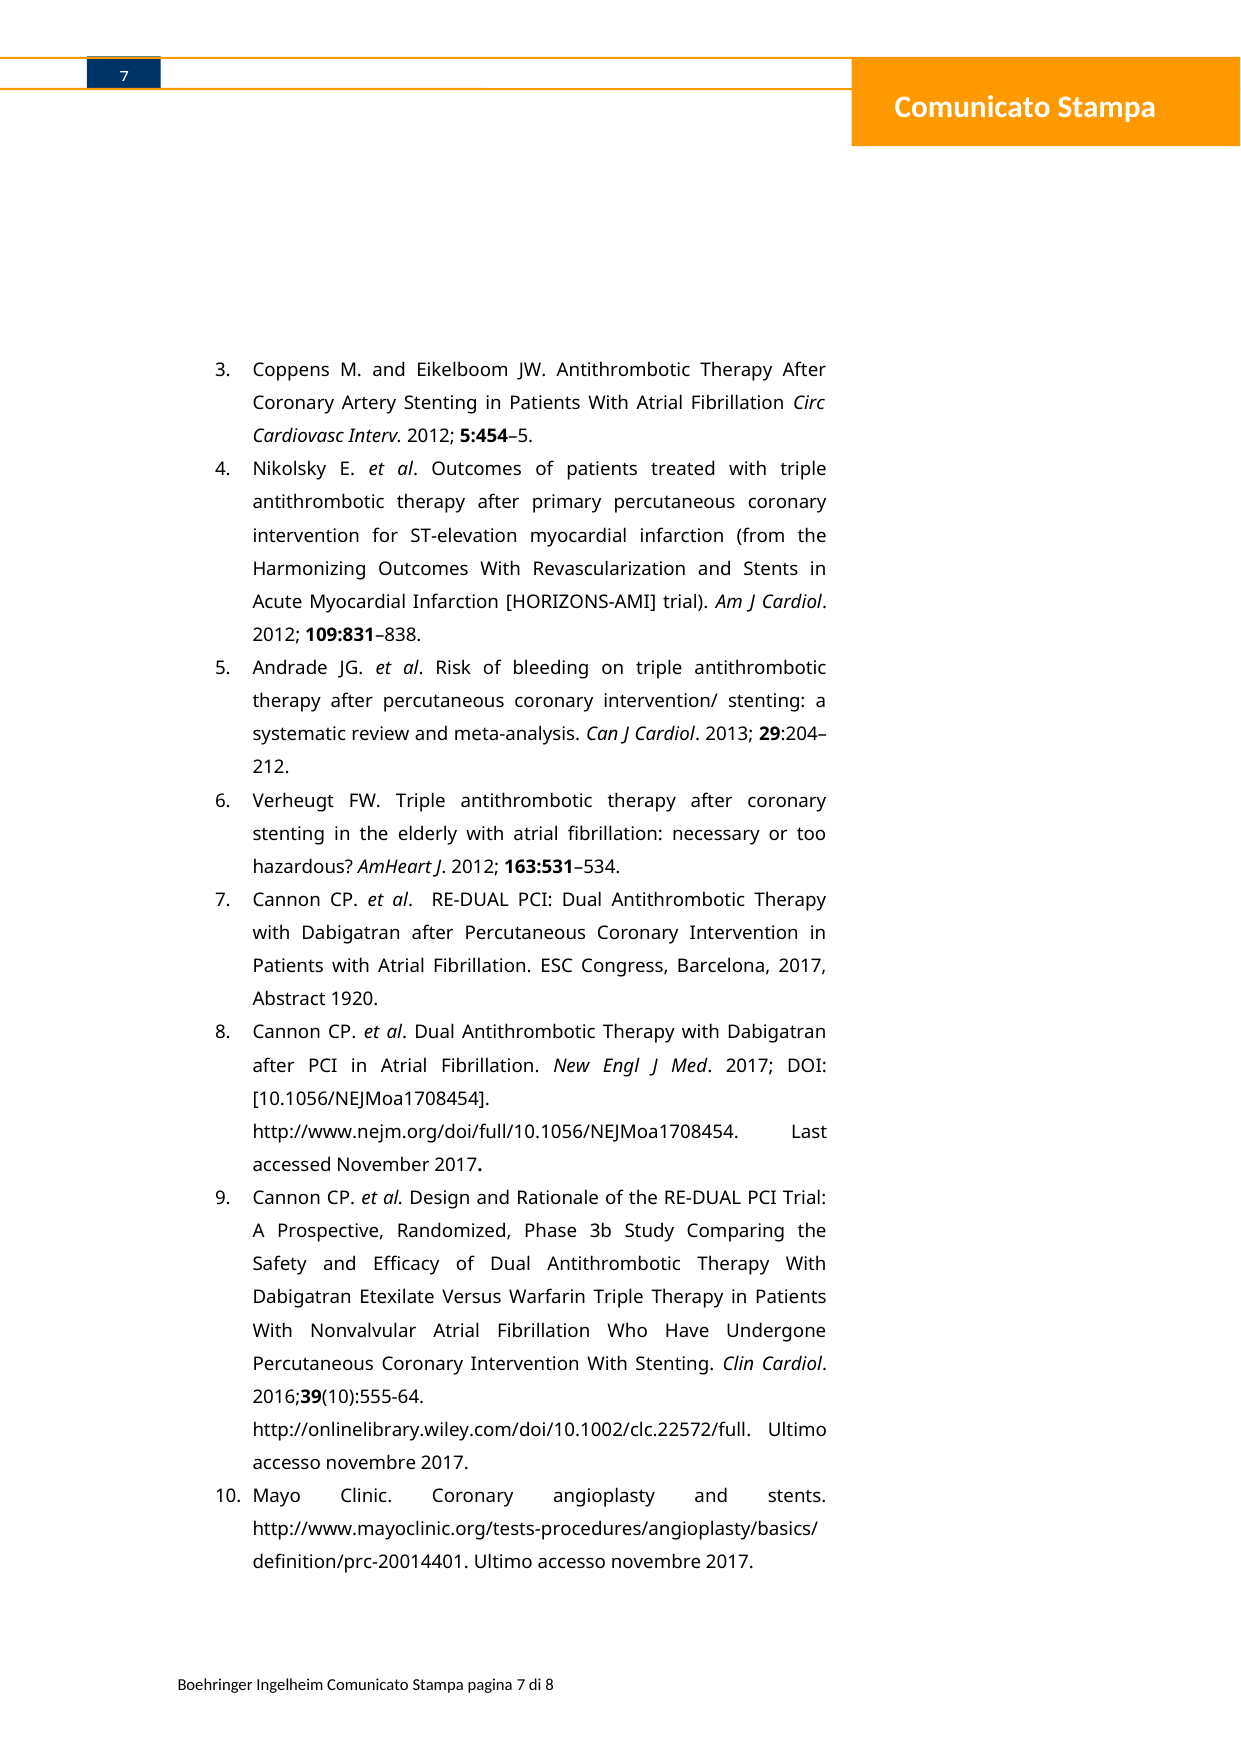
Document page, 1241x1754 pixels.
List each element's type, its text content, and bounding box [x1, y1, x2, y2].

list Verheugt FW. Triple antithrombotic therapy after coronary stenting in the elderly with atrial fibrillation: necessary or too hazardous? AmHeart J. 2012; 163:531–534. [215, 787, 827, 879]
list Mayo Clinic. Coronary angioplasty and stents. http://www.mayoclinic.org/tests-procedures/angioplasty/basics/definition/prc-20014401. Ultimo accesso novembre 2017. [215, 1482, 827, 1574]
list Coppens M. and Eikelboom JW. Antithrombotic Therapy After Coronary Artery Stenting in Patients With Atrial Fibrillation Circ Cardiovasc Interv. 2012; 5:454–5. [215, 356, 827, 448]
list Cannon CP. et al. Design and Rationale of the RE-DUAL PCI Trial: A Prospective, Randomized, Phase 3b Study Comparing the Safety and Efficacy of Dual Antithrombotic Therapy With Dabigatran Etexilate Versus Warfarin Triple Therapy in Patients With Nonvalvular Atrial Fibrillation Who Have Undergone Percutaneous Coronary Intervention With Stenting. Clin Cardiol. 2016;39(10):555-64. http://onlinelibrary.wiley.com/doi/10.1002/clc.22572/full. Ultimo accesso novembre 2017. [215, 1184, 827, 1475]
list Nikolsky E. et al. Outcomes of patients treated with triple antithrombotic therapy after primary percutaneous coronary intervention for ST-elevation myocardial infarction (from the Harmonizing Outcomes With Revascularization and Stents in Acute Myocardial Infarction [HORIZONS-AMI] trial). Am J Cardiol. 2012; 109:831–838. [215, 456, 827, 647]
list Cannon CP. et al. RE-DUAL PCI: Dual Antithrombotic Therapy with Dabigatran after Percutaneous Coronary Intervention in Patients with Atrial Fibrillation. ESC Congress, Barcelona, 2017, Abstract 1920. [215, 886, 827, 1011]
list Andrade JG. et al. Risk of bleeding on triple antithrombotic therapy after percutaneous coronary intervention/ stenting: a systematic review and meta-analysis. Can J Cardiol. 2013; 29:204–212. [215, 654, 827, 779]
list Cannon CP. et al. Dual Antithrombotic Therapy with Dabigatran after PCI in Atrial Fibrillation. New Engl J Med. 2017; DOI: [10.1056/NEJMoa1708454]. http://www.nejm.org/doi/full/10.1056/NEJMoa1708454. Last accessed November 2017. [215, 1019, 827, 1177]
